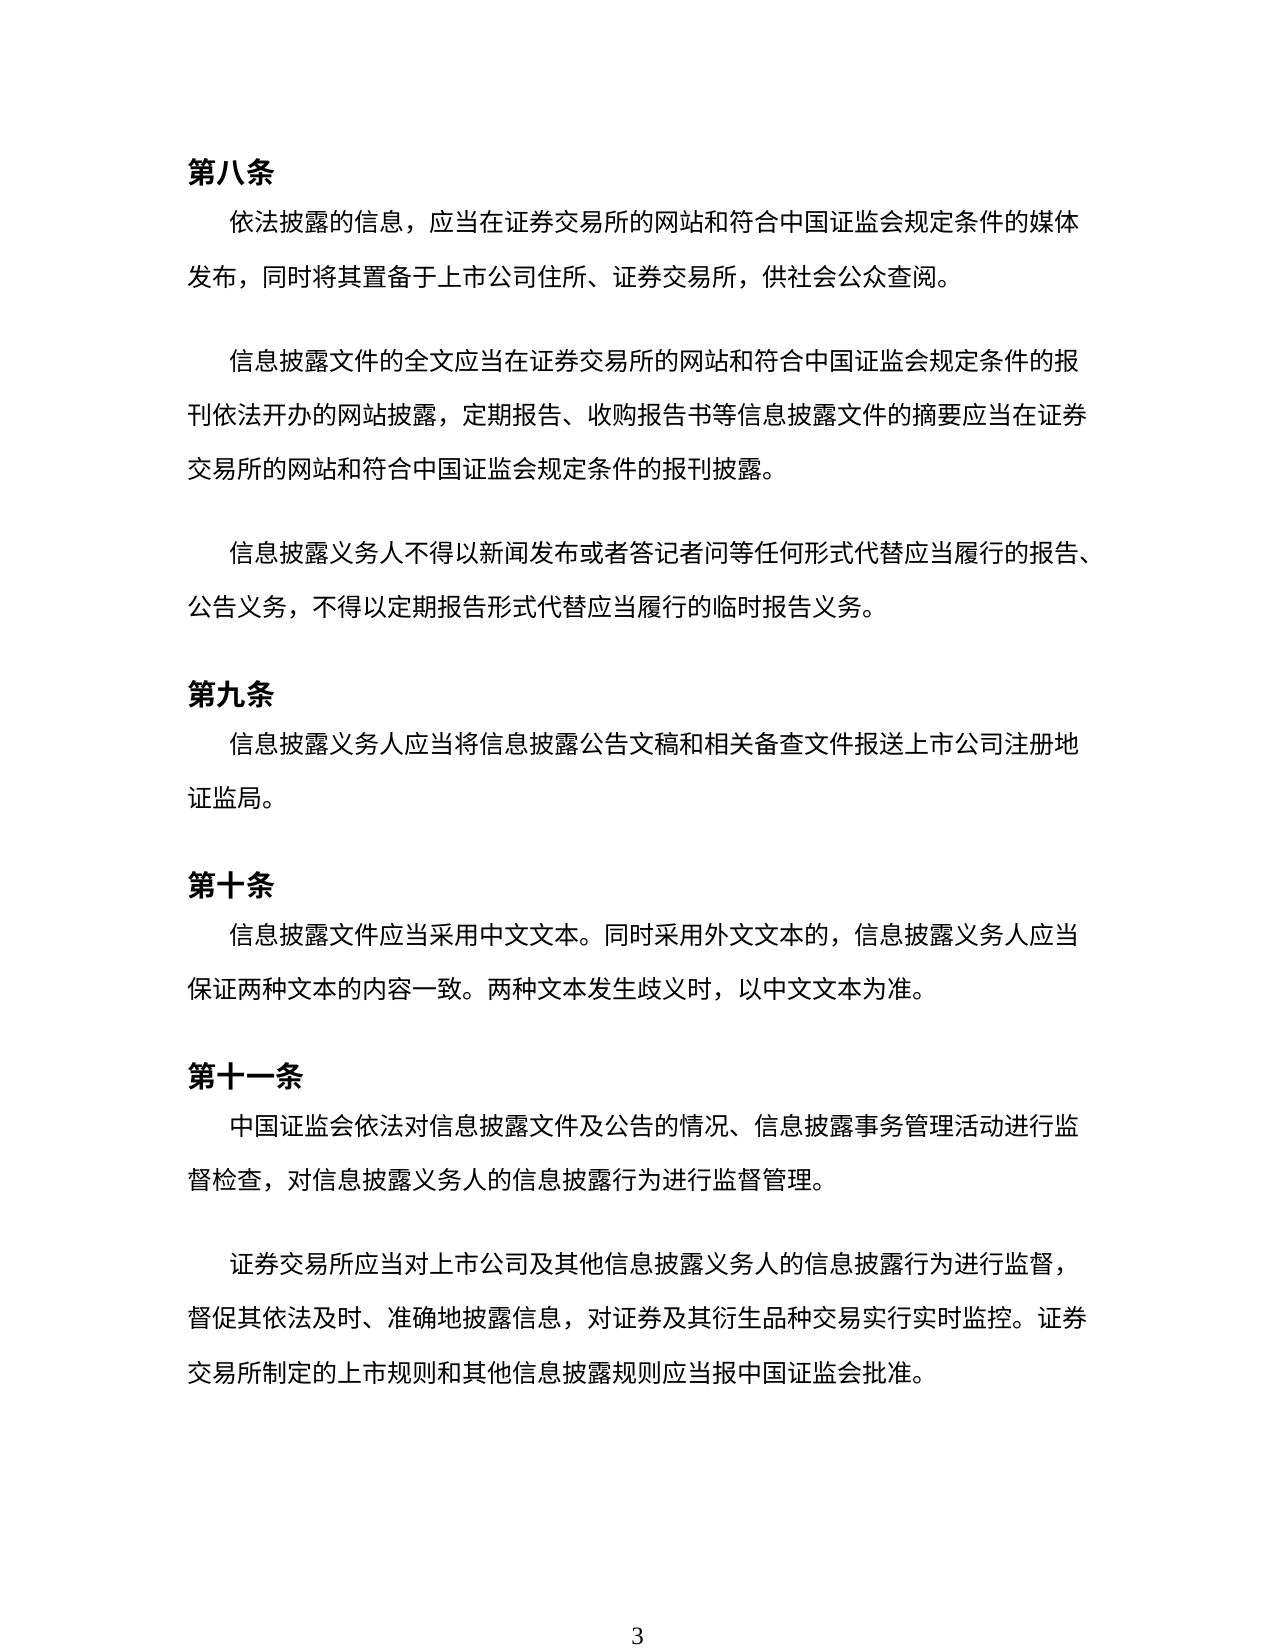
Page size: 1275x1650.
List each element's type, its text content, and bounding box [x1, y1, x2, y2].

text 信息披露义务人应当将信息披露公告文稿和相关备查文件报送上市公司注册地证监局。 [187, 724, 1087, 815]
text 第十条 [187, 863, 1087, 905]
text 信息披露义务人不得以新闻发布或者答记者问等任何形式代替应当履行的报告、公告义务，不得以定期报告形式代替应当履行的临时报告义务。 [187, 533, 1087, 624]
text 第十一条 [187, 1054, 1087, 1096]
text 第八条 [187, 150, 1087, 192]
text 依法披露的信息，应当在证券交易所的网站和符合中国证监会规定条件的媒体发布，同时将其置备于上市公司住所、证券交易所，供社会公众查阅。 [187, 203, 1087, 293]
text 证券交易所应当对上市公司及其他信息披露义务人的信息披露行为进行监督，督促其依法及时、准确地披露信息，对证券及其衍生品种交易实行实时监控。证券交易所制定的上市规则和其他信息披露规则应当报中国证监会批准。 [187, 1244, 1087, 1389]
text 中国证监会依法对信息披露文件及公告的情况、信息披露事务管理活动进行监督检查，对信息披露义务人的信息披露行为进行监督管理。 [187, 1106, 1087, 1197]
text 第九条 [187, 672, 1087, 714]
text 信息披露文件应当采用中文文本。同时采用外文文本的，信息披露义务人应当保证两种文本的内容一致。两种文本发生歧义时，以中文文本为准。 [187, 915, 1087, 1006]
text 信息披露文件的全文应当在证券交易所的网站和符合中国证监会规定条件的报刊依法开办的网站披露，定期报告、收购报告书等信息披露文件的摘要应当在证券交易所的网站和符合中国证监会规定条件的报刊披露。 [187, 341, 1087, 486]
